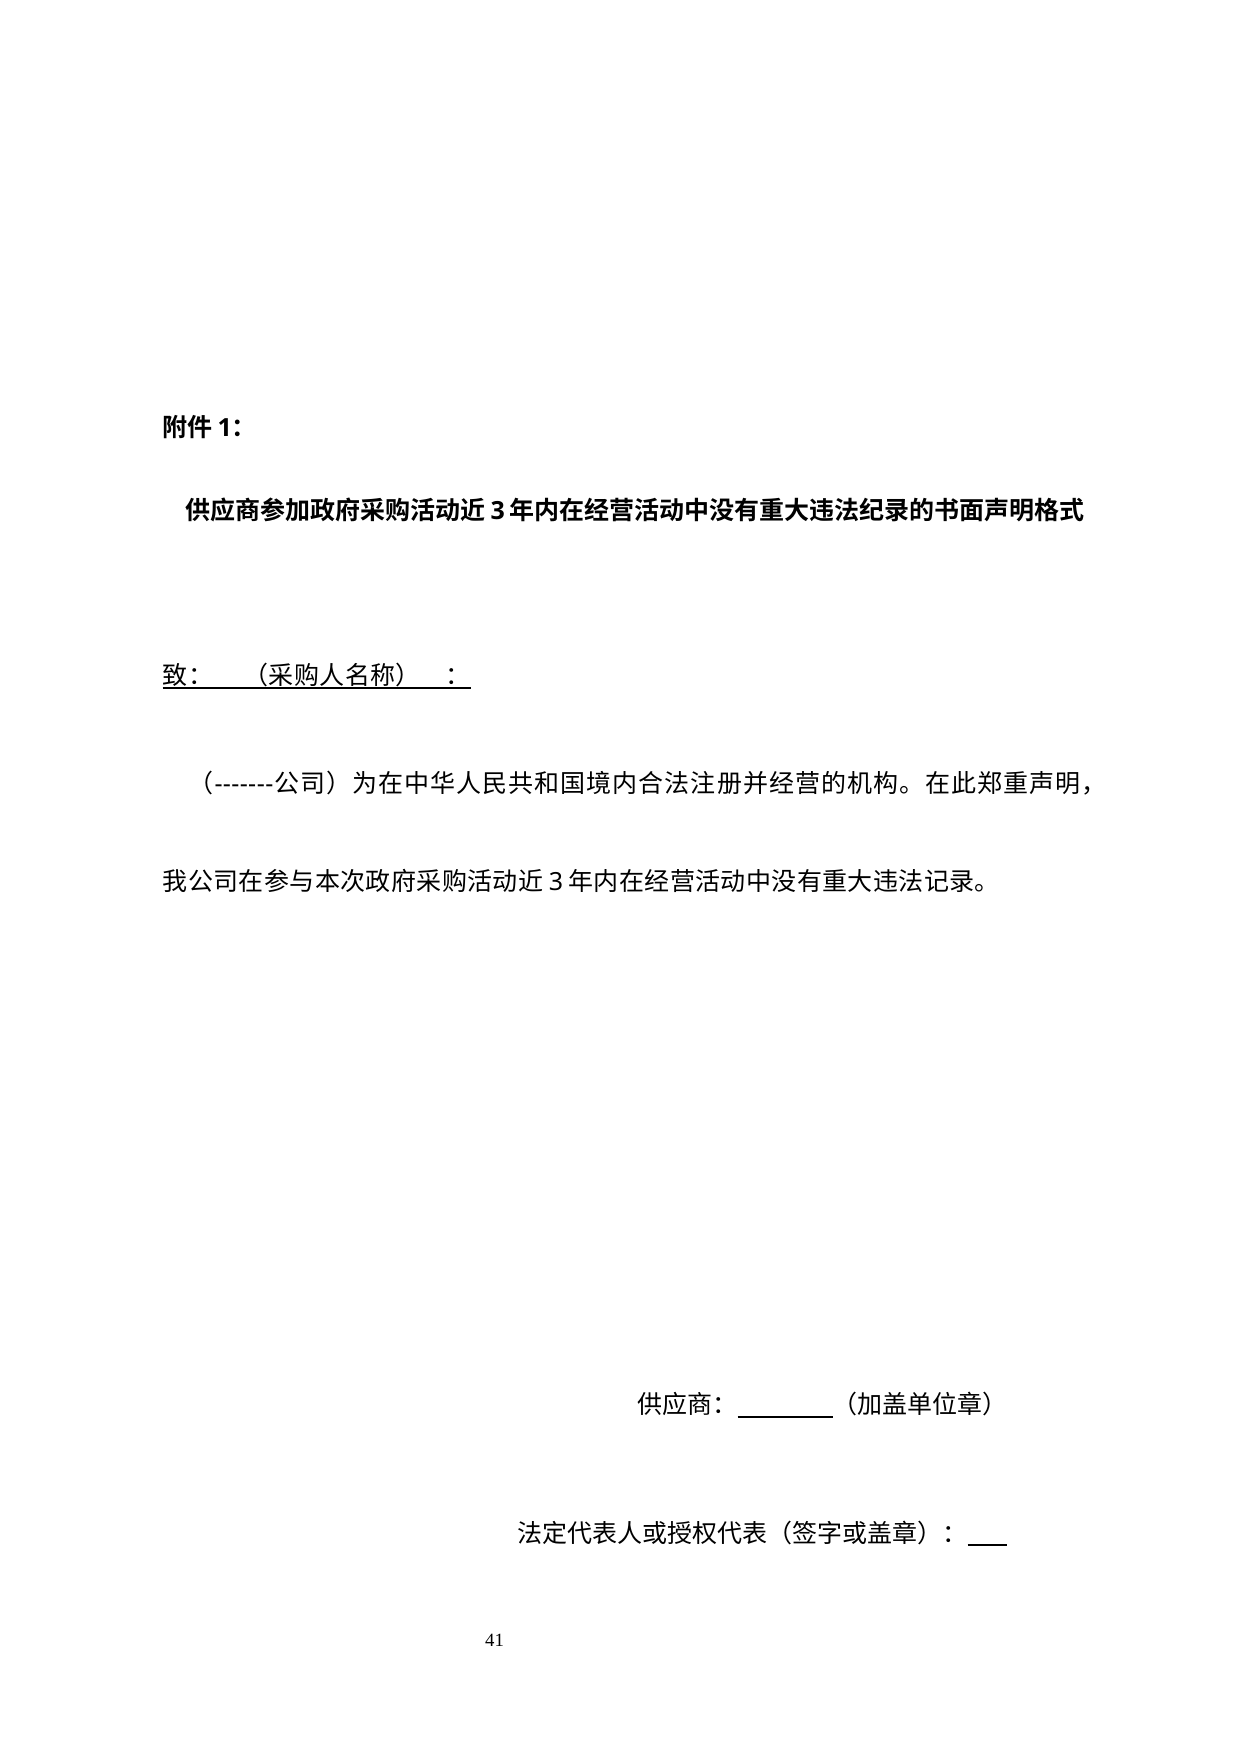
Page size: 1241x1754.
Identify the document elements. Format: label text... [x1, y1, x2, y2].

text 供应商： （加盖单位章） [162, 1371, 1107, 1436]
text 法定代表人或授权代表（签字或盖章）： [162, 1513, 1107, 1549]
text （-------公司）为在中华人民共和国境内合法注册并经营的机构。在此郑重声明，我公司在参与本次政府采购活动近3年内在经营活动中没有重大违法记录。 [162, 749, 1107, 912]
text 供应商参加政府采购活动近3年内在经营活动中没有重大违法纪录的书面声明格式 [162, 476, 1107, 541]
text 致： （采购人名称） ： [162, 641, 1107, 706]
text 附件1： [162, 393, 1107, 458]
